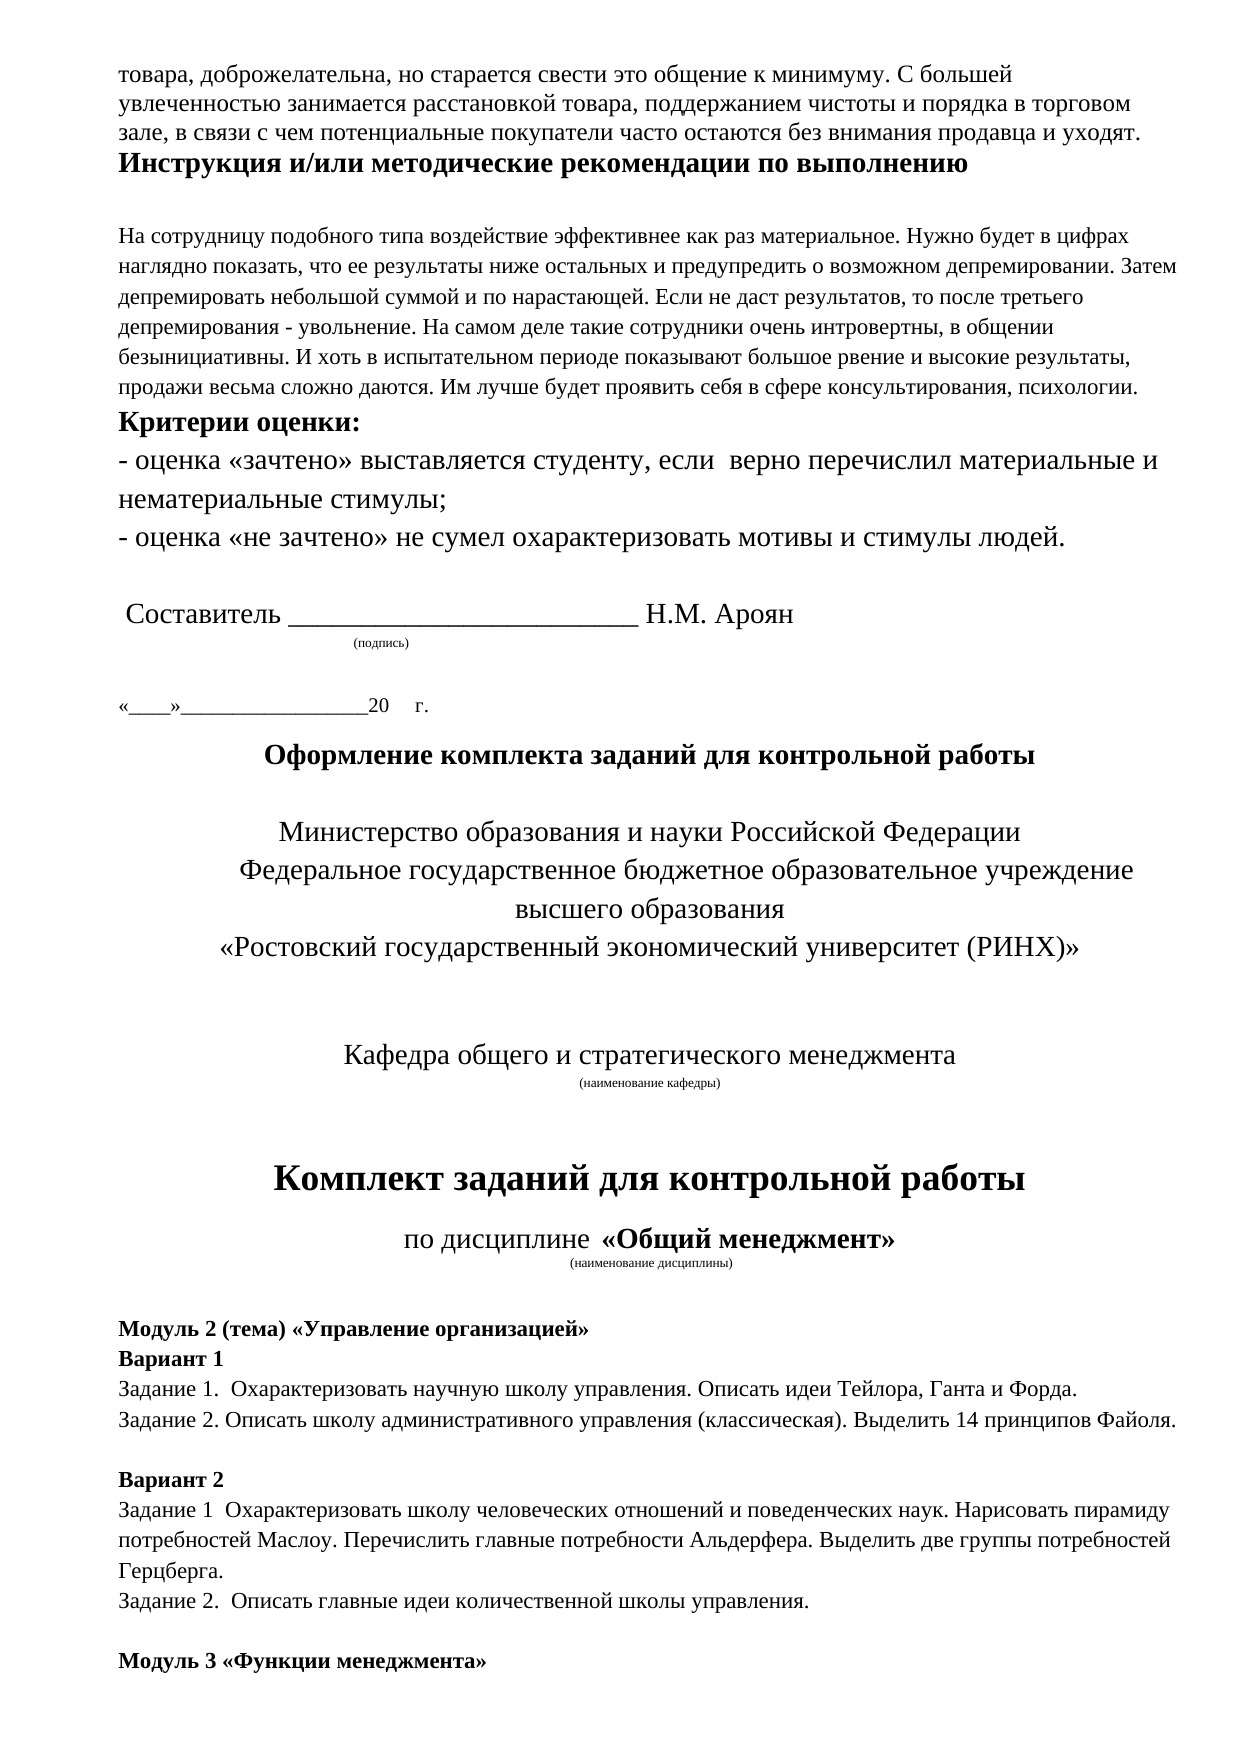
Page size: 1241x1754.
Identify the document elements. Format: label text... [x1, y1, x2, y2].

text Комплект заданий для контрольной работы [118, 1155, 1181, 1198]
text Федеральное государственное бюджетное образовательное учреждение высшего образования [118, 852, 1181, 924]
text - оценка «зачтено» выставляется студенту, если верно перечислил материальные и нематериальные стимулы; [118, 442, 1181, 514]
text Министерство образования и науки Российской Федерации [118, 814, 1181, 847]
text по дисциплине «Общий менеджмент» [118, 1221, 1181, 1255]
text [118, 59, 1181, 145]
text Вариант 2 [118, 1466, 1181, 1492]
text Кафедра общего и стратегического менеджмента [118, 1037, 1181, 1070]
text - оценка «не зачтено» не сумел охарактеризовать мотивы и стимулы людей. [118, 519, 1181, 553]
text Задание 1. Охарактеризовать научную школу управления. Описать идеи Тейлора, Ганта и Форда. [118, 1376, 1181, 1402]
text Оформление комплекта заданий для контрольной работы [118, 737, 1181, 770]
text Задание 2. Описать главные идеи количественной школы управления. [118, 1587, 1181, 1613]
text Модуль 3 «Функции менеджмента» [118, 1647, 1181, 1674]
text Инструкция и/или методические рекомендации по выполнению [118, 145, 1181, 179]
text Задание 1 Охарактеризовать школу человеческих отношений и поведенческих наук. Нарисовать пирамиду потребностей Маслоу. Перечислить главные потребности Альдерфера. Выделить две группы потребностей Герцберга. [118, 1496, 1181, 1583]
text Вариант 1 [118, 1345, 1181, 1372]
text Модуль 2 (тема) «Управление организацией» [118, 1315, 1181, 1341]
text Задание 2. Описать школу административного управления (классическая). Выделить 14 принципов Файоля. [118, 1406, 1181, 1432]
text (наименование кафедры) [118, 1075, 1181, 1102]
text На сотрудницу подобного типа воздействие эффективнее как раз материальное. Нужно будет в цифрах наглядно показать, что ее результаты ниже остальных и предупредить о возможном депремировании. Затем депремировать небольшой суммой и по нарастающей. Если не даст результатов, то после третьего депремирования - увольнение. На самом деле такие сотрудники очень интровертны, в общении безынициативны. И хоть в испытательном периоде показывают большое рвение и высокие результаты, продажи весьма сложно даются. Им лучше будет проявить себя в сфере консультирования, психологии. [118, 222, 1181, 400]
text Критерии оценки: [118, 404, 1181, 437]
text (наименование дисциплины) [118, 1255, 1181, 1281]
text «____»__________________20 г. [118, 693, 1181, 717]
text (подпись) [118, 635, 1181, 661]
text «Ростовский государственный экономический университет (РИНХ)» [118, 929, 1181, 963]
text Составитель ________________________ Н.М. Ароян [118, 596, 1181, 630]
